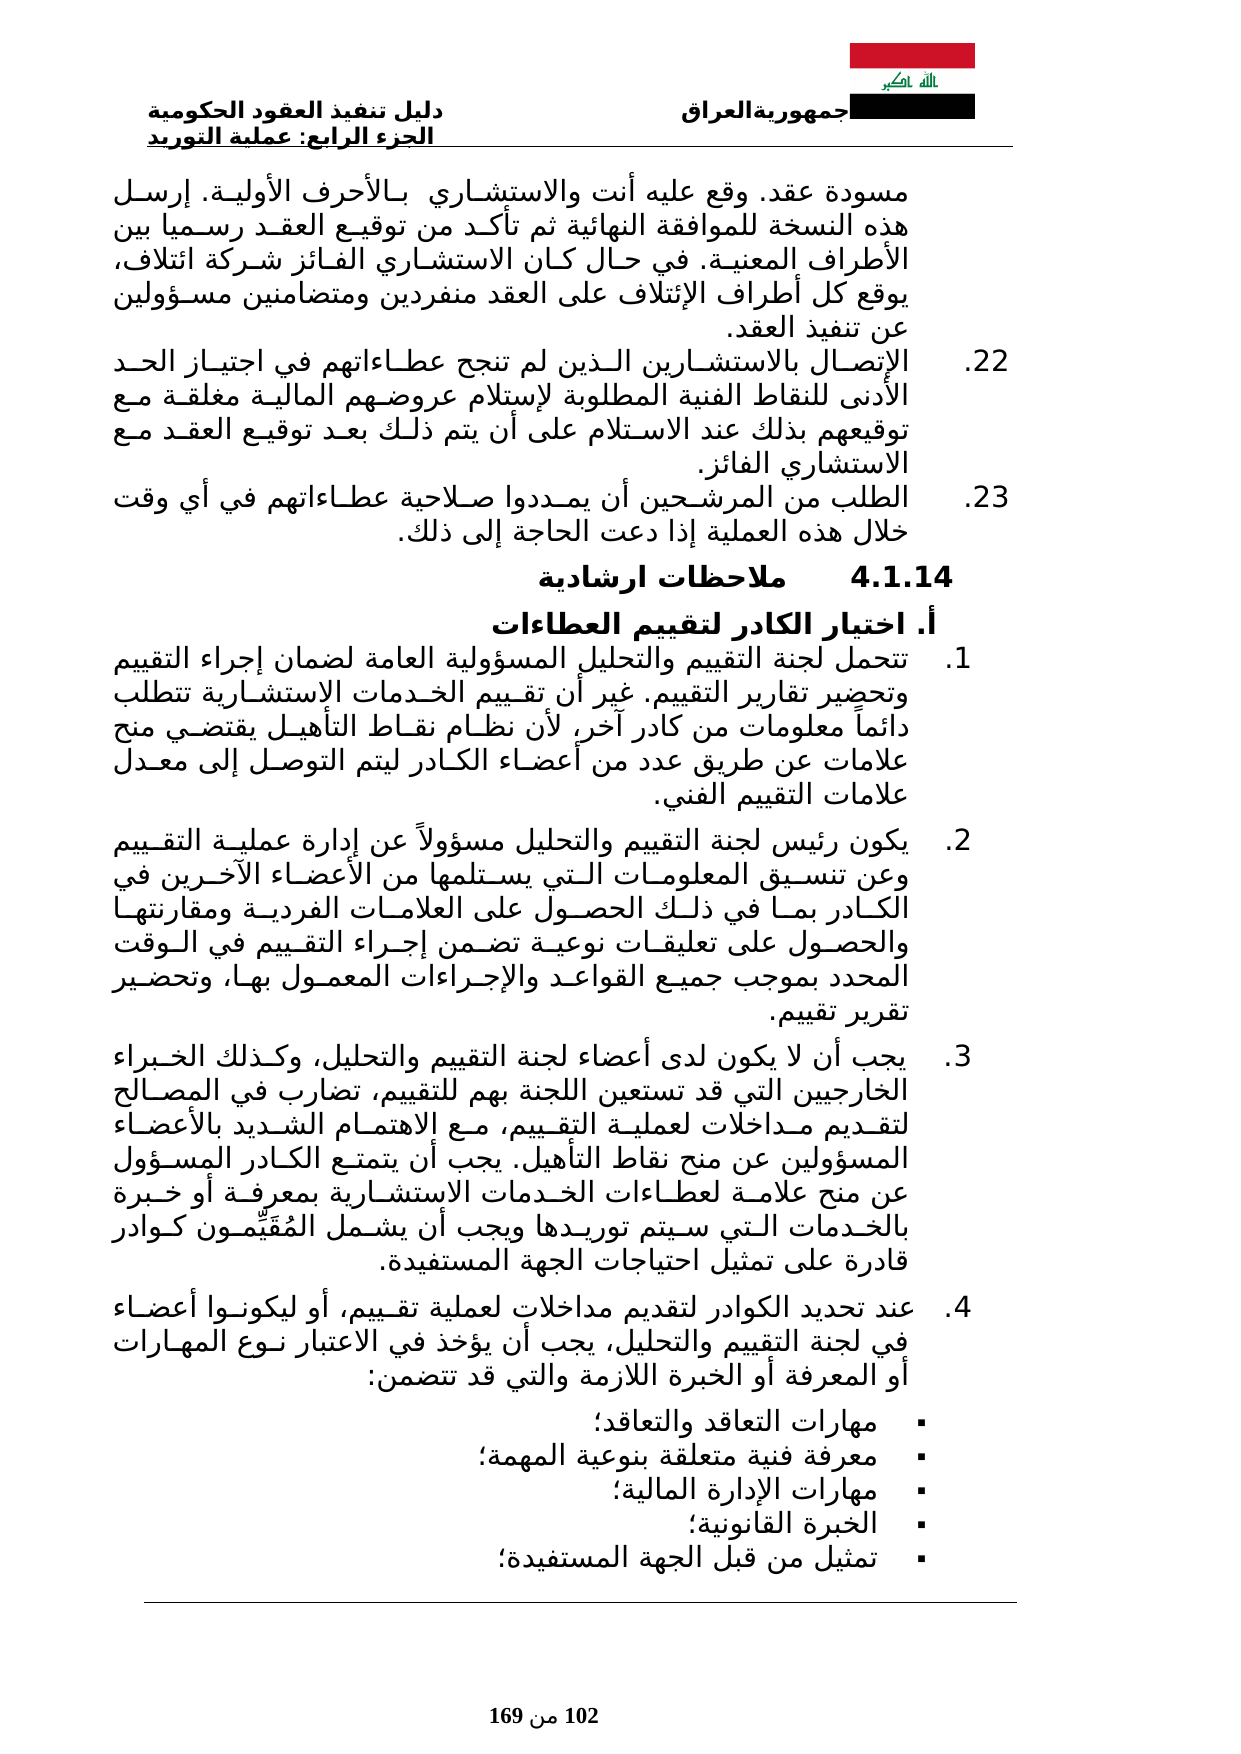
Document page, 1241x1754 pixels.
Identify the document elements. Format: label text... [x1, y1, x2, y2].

text 4. عند تحديد الكوادر لتقديم مداخلات لعملية تقييم، أو ليكونوا أعضاء في لجنة التقييم والتحليل، يجب أن يؤخذ في الاعتبار نوع المهارات أو المعرفة أو الخبرة اللازمة والتي قد تتضمن: [112, 1290, 972, 1392]
text أ. اختيار الكادر لتقييم العطاءات [112, 607, 954, 641]
text 2. يكون رئيس لجنة التقييم والتحليل مسؤولاً عن إدارة عملية التقييم وعن تنسيق المعلومات التي يستلمها من الأعضاء الآخرين في الكادر بما في ذلك الحصول على العلامات الفردية ومقارنتها والحصول على تعليقات نوعية تضمن إجراء التقييم في الوقت المحدد بموجب جميع القواعد والإجراءات المعمول بها، وتحضير تقرير تقييم. [112, 823, 972, 1027]
list مهارات الإدارة المالية؛ [112, 1472, 916, 1506]
text 3. يجب أن لا يكون لدى أعضاء لجنة التقييم والتحليل، وكذلك الخبراء الخارجيين التي قد تستعين اللجنة بهم للتقييم، تضارب في المصالح لتقديم مداخلات لعملية التقييم، مع الاهتمام الشديد بالأعضاء المسؤولين عن منح نقاط التأهيل. يجب أن يتمتع الكادر المسؤول عن منح علامة لعطاءات الخدمات الاستشارية بمعرفة أو خبرة بالخدمات التي سيتم توريدها ويجب أن يشمل المُقَيِّمون كوادر قادرة على تمثيل احتياجات الجهة المستفيدة. [112, 1040, 972, 1277]
list الخبرة القانونية؛ [112, 1506, 916, 1540]
list معرفة فنية متعلقة بنوعية المهمة؛ [112, 1438, 916, 1472]
text 22. الإتصال بالاستشارين الذين لم تنجح عطاءاتهم في اجتياز الحد الأدنى للنقاط الفنية المطلوبة لإستلام عروضهم المالية مغلقة مع توقيعهم بذلك عند الاستلام على أن يتم ذلك بعد توقيع العقد مع الاستشاري الفائز. [112, 344, 1010, 480]
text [112, 175, 1010, 344]
picture [849, 43, 975, 119]
list تمثيل من قبل الجهة المستفيدة؛ [112, 1540, 916, 1574]
text 23. الطلب من المرشحين أن يمددوا صلاحية عطاءاتهم في أي وقت خلال هذه العملية إذا دعت الحاجة إلى ذلك. [112, 480, 1010, 548]
text 1. تتحمل لجنة التقييم والتحليل المسؤولية العامة لضمان إجراء التقييم وتحضير تقارير التقييم. غير أن تقييم الخدمات الاستشارية تتطلب دائماً معلومات من كادر آخر، لأن نظام نقاط التأهيل يقتضي منح علامات عن طريق عدد من أعضاء الكادر ليتم التوصل إلى معدل علامات التقييم الفني. [112, 641, 972, 811]
text 4.1.14 ملاحظات ارشادية [112, 561, 954, 595]
list مهارات التعاقد والتعاقد؛ [112, 1404, 916, 1438]
